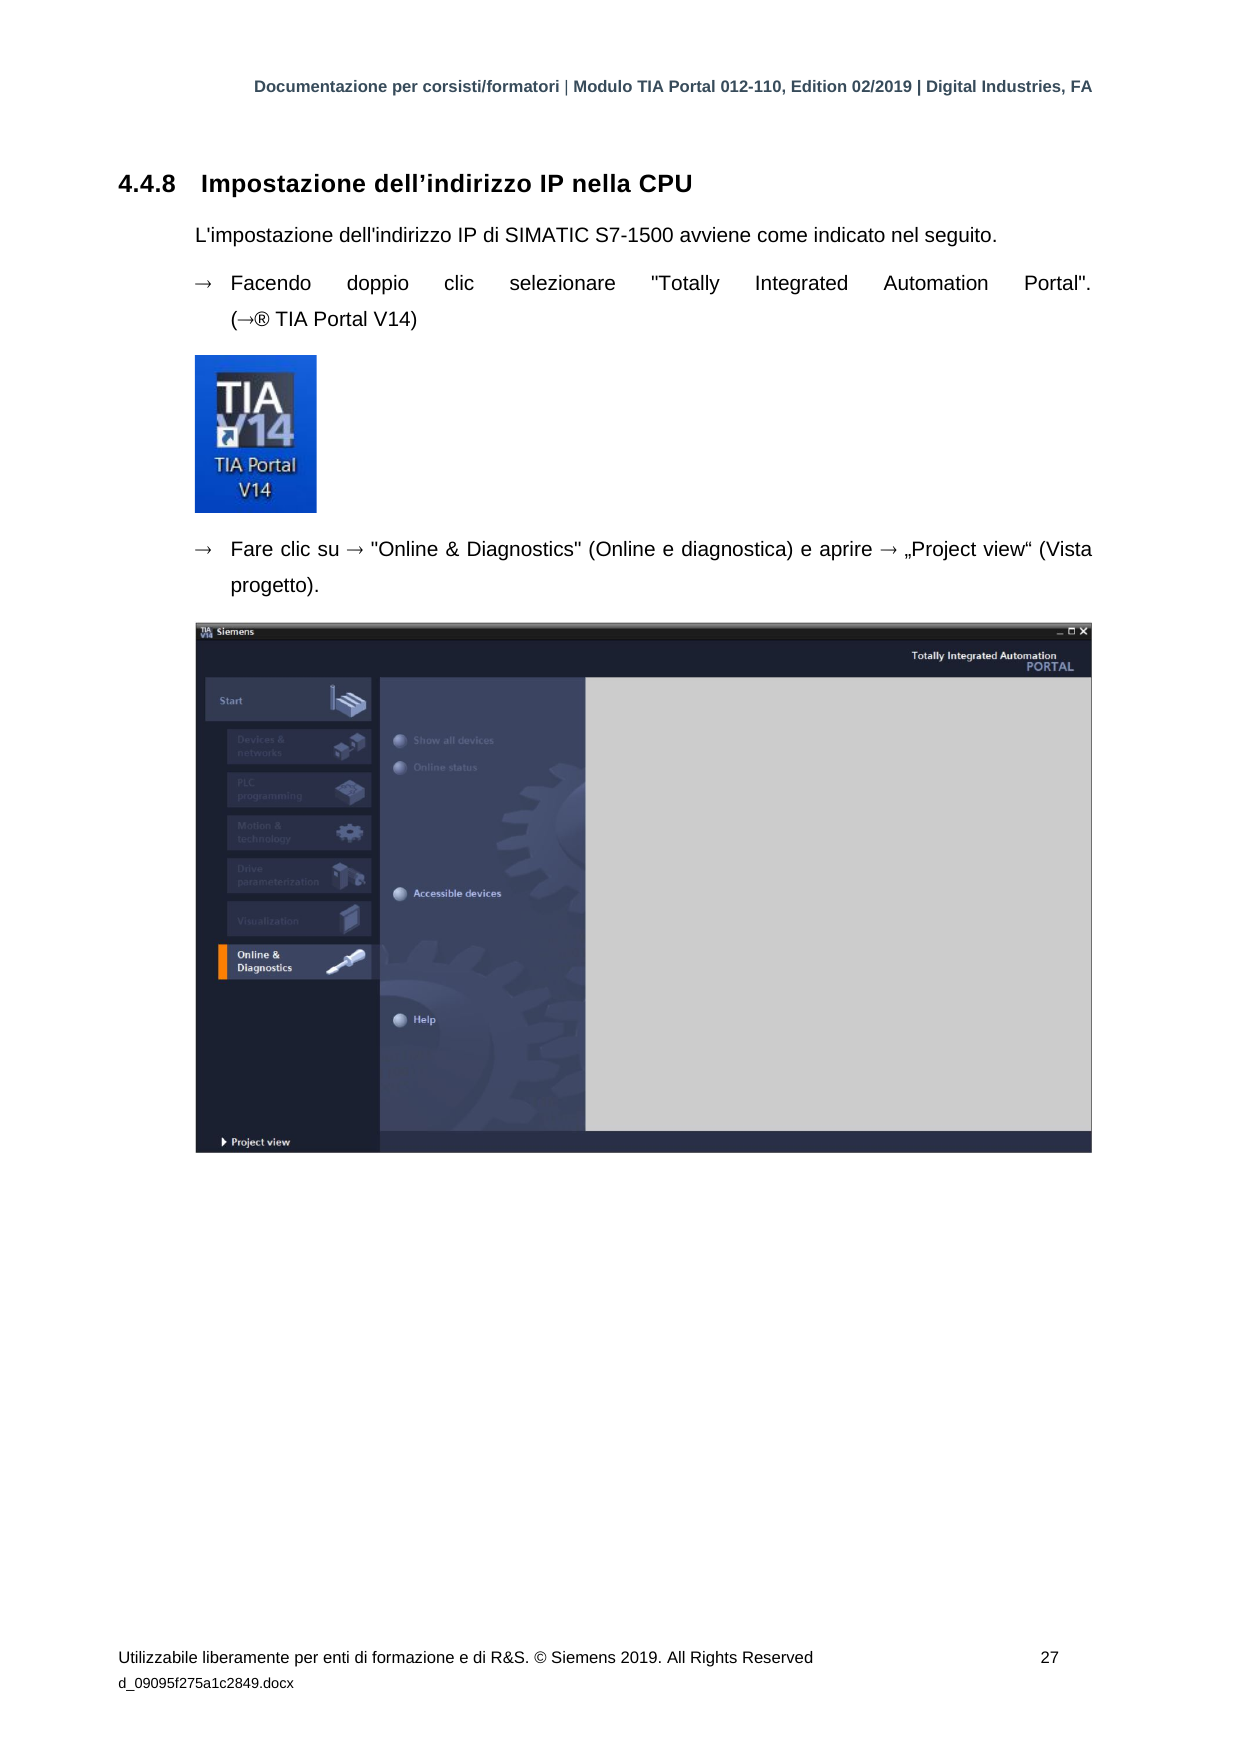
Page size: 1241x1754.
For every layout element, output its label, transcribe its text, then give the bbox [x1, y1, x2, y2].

text Fare clic su "Online & Diagnostics" (Online e diagnostica) e aprire „Project view“ (Vista progetto). [195, 537, 1092, 597]
subtitle Impostazione dell’indirizzo IP nella CPU [118, 168, 1092, 197]
picture [194, 621, 1093, 1154]
text Facendo doppio clic selezionare "Totally Integrated Automation Portal". (® TIA Portal V14) [195, 271, 1092, 331]
picture [194, 355, 317, 513]
text L'impostazione dell'indirizzo IP di SIMATIC S7-1500 avviene come indicato nel seguito. [195, 222, 1092, 246]
